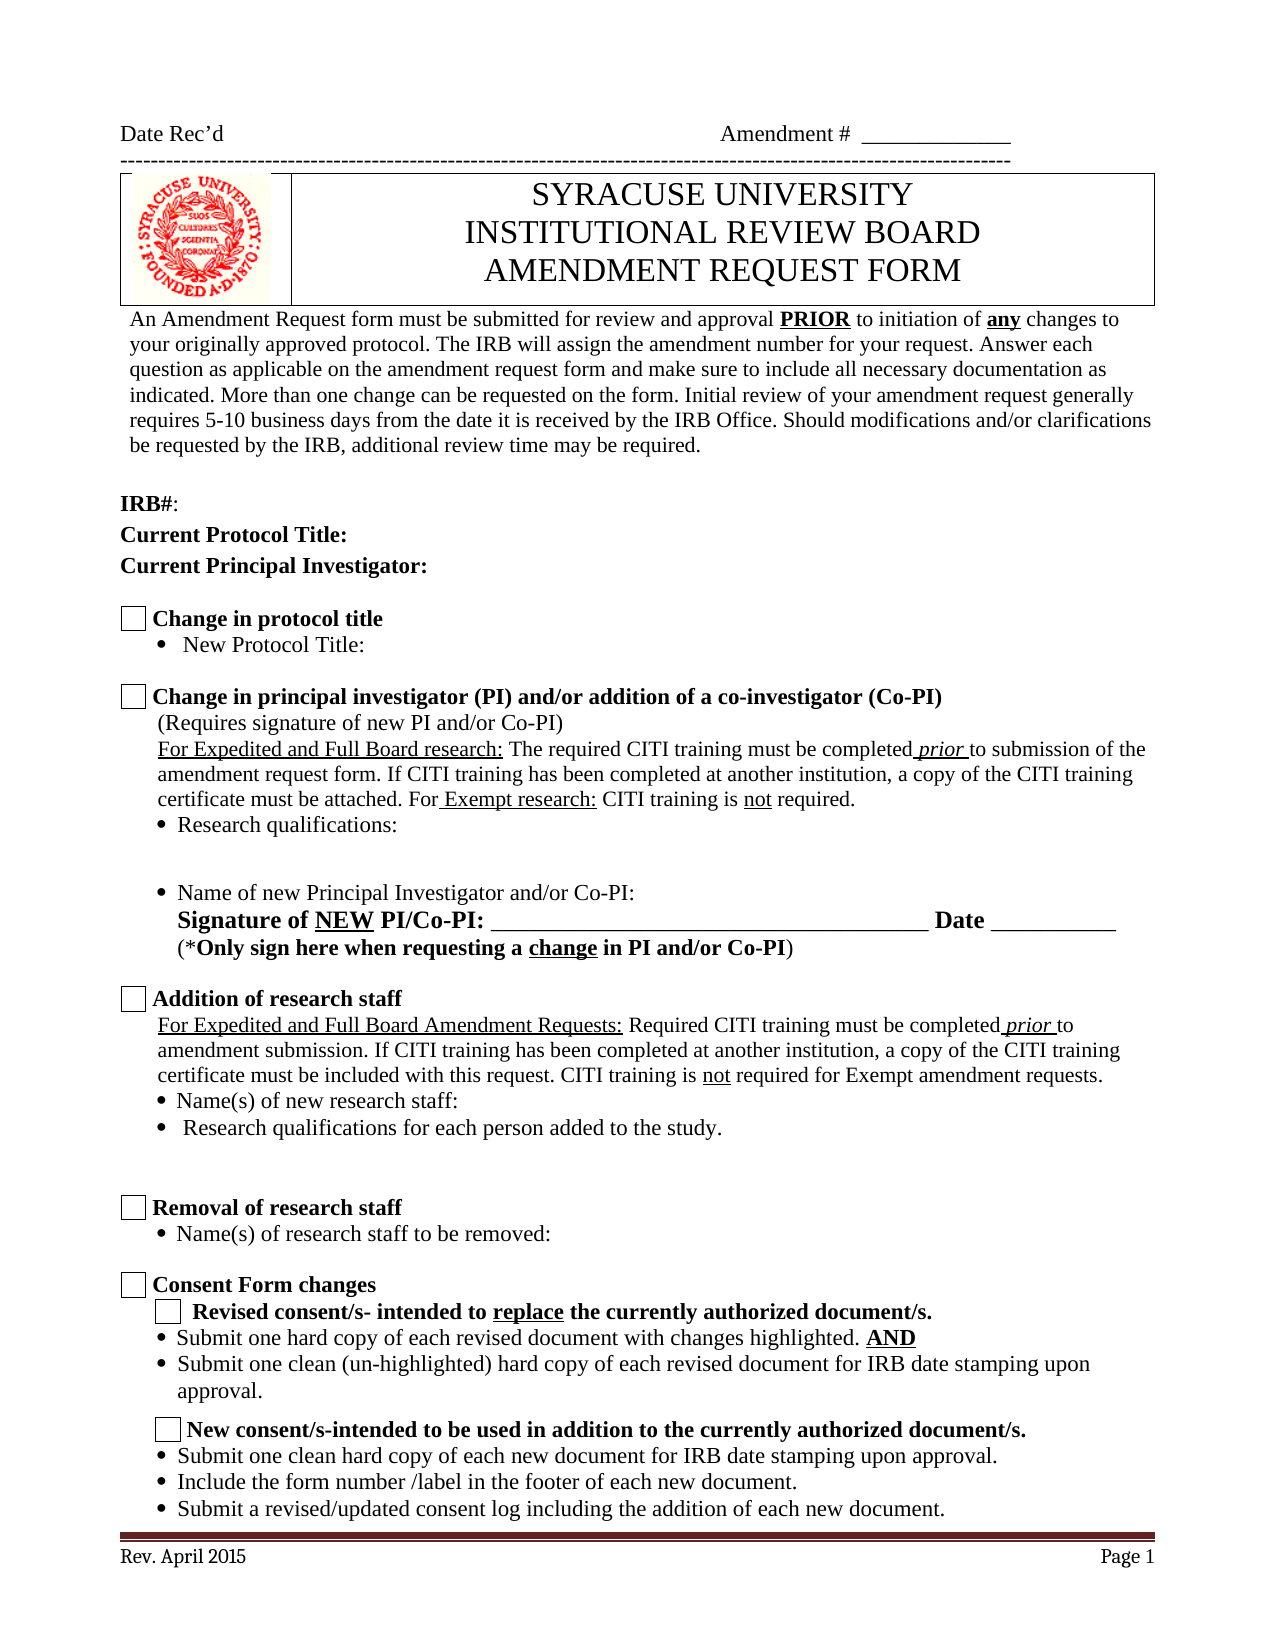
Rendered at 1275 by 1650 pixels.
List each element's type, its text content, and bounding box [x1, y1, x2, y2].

text An Amendment Request form must be submitted for review and approval PRIOR to initiation of any changes to your originally approved protocol. The IRB will assign the amendment number for your request. Answer each question as applicable on the amendment request form and make sure to include all necessary documentation as indicated. More than one change can be requested on the form. Initial review of your amendment request generally requires 5-10 business days from the date it is received by the IRB Office. Should modifications and/or clarifications be requested by the IRB, additional review time may be required. [129, 306, 1155, 457]
list Research qualifications for each person added to the study. [157, 1114, 1155, 1140]
text --------------------------------------------------------------------------------------------------------------------- [120, 146, 1155, 173]
list Signature of NEW PI/Co-PI: ___________________________________ Date __________ (*Only sign here when requesting a change in PI and/or Co-PI) [177, 905, 1155, 960]
text Addition of research staff [120, 985, 1155, 1012]
list Include the form number /label in the footer of each new document. [157, 1468, 1155, 1495]
list Research qualifications: [157, 811, 1155, 838]
table_header SYRACUSE UNIVERSITY INSTITUTIONAL REVIEW BOARD AMENDMENT REQUEST FORM [292, 174, 1154, 305]
text (Requires signature of new PI and/or Co-PI) [157, 709, 1155, 736]
text New consent/s-intended to be used in addition to the currently authorized document/s. [154, 1416, 1155, 1442]
text Removal of research staff [120, 1194, 1155, 1220]
text IRB#: [120, 486, 1155, 518]
list Submit one clean hard copy of each new document for IRB date stamping upon approval. [157, 1442, 1155, 1468]
text Change in protocol title [120, 605, 1155, 632]
table_header [121, 174, 131, 305]
text Current Principal Investigator: [120, 549, 1155, 580]
picture [131, 173, 271, 305]
list Name(s) of new research staff: [157, 1087, 1155, 1114]
text Current Protocol Title: [120, 518, 1155, 549]
list Submit a revised/updated consent log including the addition of each new document. [157, 1495, 1155, 1521]
table_header [271, 174, 291, 305]
list Submit one clean (un-highlighted) hard copy of each revised document for IRB date stamping upon approval. [157, 1351, 1155, 1403]
text Change in principal investigator (PI) and/or addition of a co-investigator (Co-PI) [120, 683, 1155, 709]
text Consent Form changes [120, 1271, 1155, 1298]
text For Expedited and Full Board research: The required CITI training must be completed prior to submission of the amendment request form. If CITI training has been completed at another institution, a copy of the CITI training certificate must be attached. For Exempt research: CITI training is not required. [157, 736, 1155, 811]
list Submit one hard copy of each revised document with changes highlighted. AND [157, 1324, 1155, 1351]
list Name(s) of research staff to be removed: [157, 1220, 1155, 1246]
text Revised consent/s- intended to replace the currently authorized document/s. [120, 1298, 1155, 1324]
list New Protocol Title: [157, 632, 1155, 658]
text Date Rec’d Amendment # _____________ [120, 120, 1155, 146]
text For Expedited and Full Board Amendment Requests: Required CITI training must be completed prior to amendment submission. If CITI training has been completed at another institution, a copy of the CITI training certificate must be included with this request. CITI training is not required for Exempt amendment requests. [157, 1012, 1155, 1087]
list Name of new Principal Investigator and/or Co-PI: [157, 879, 1155, 905]
